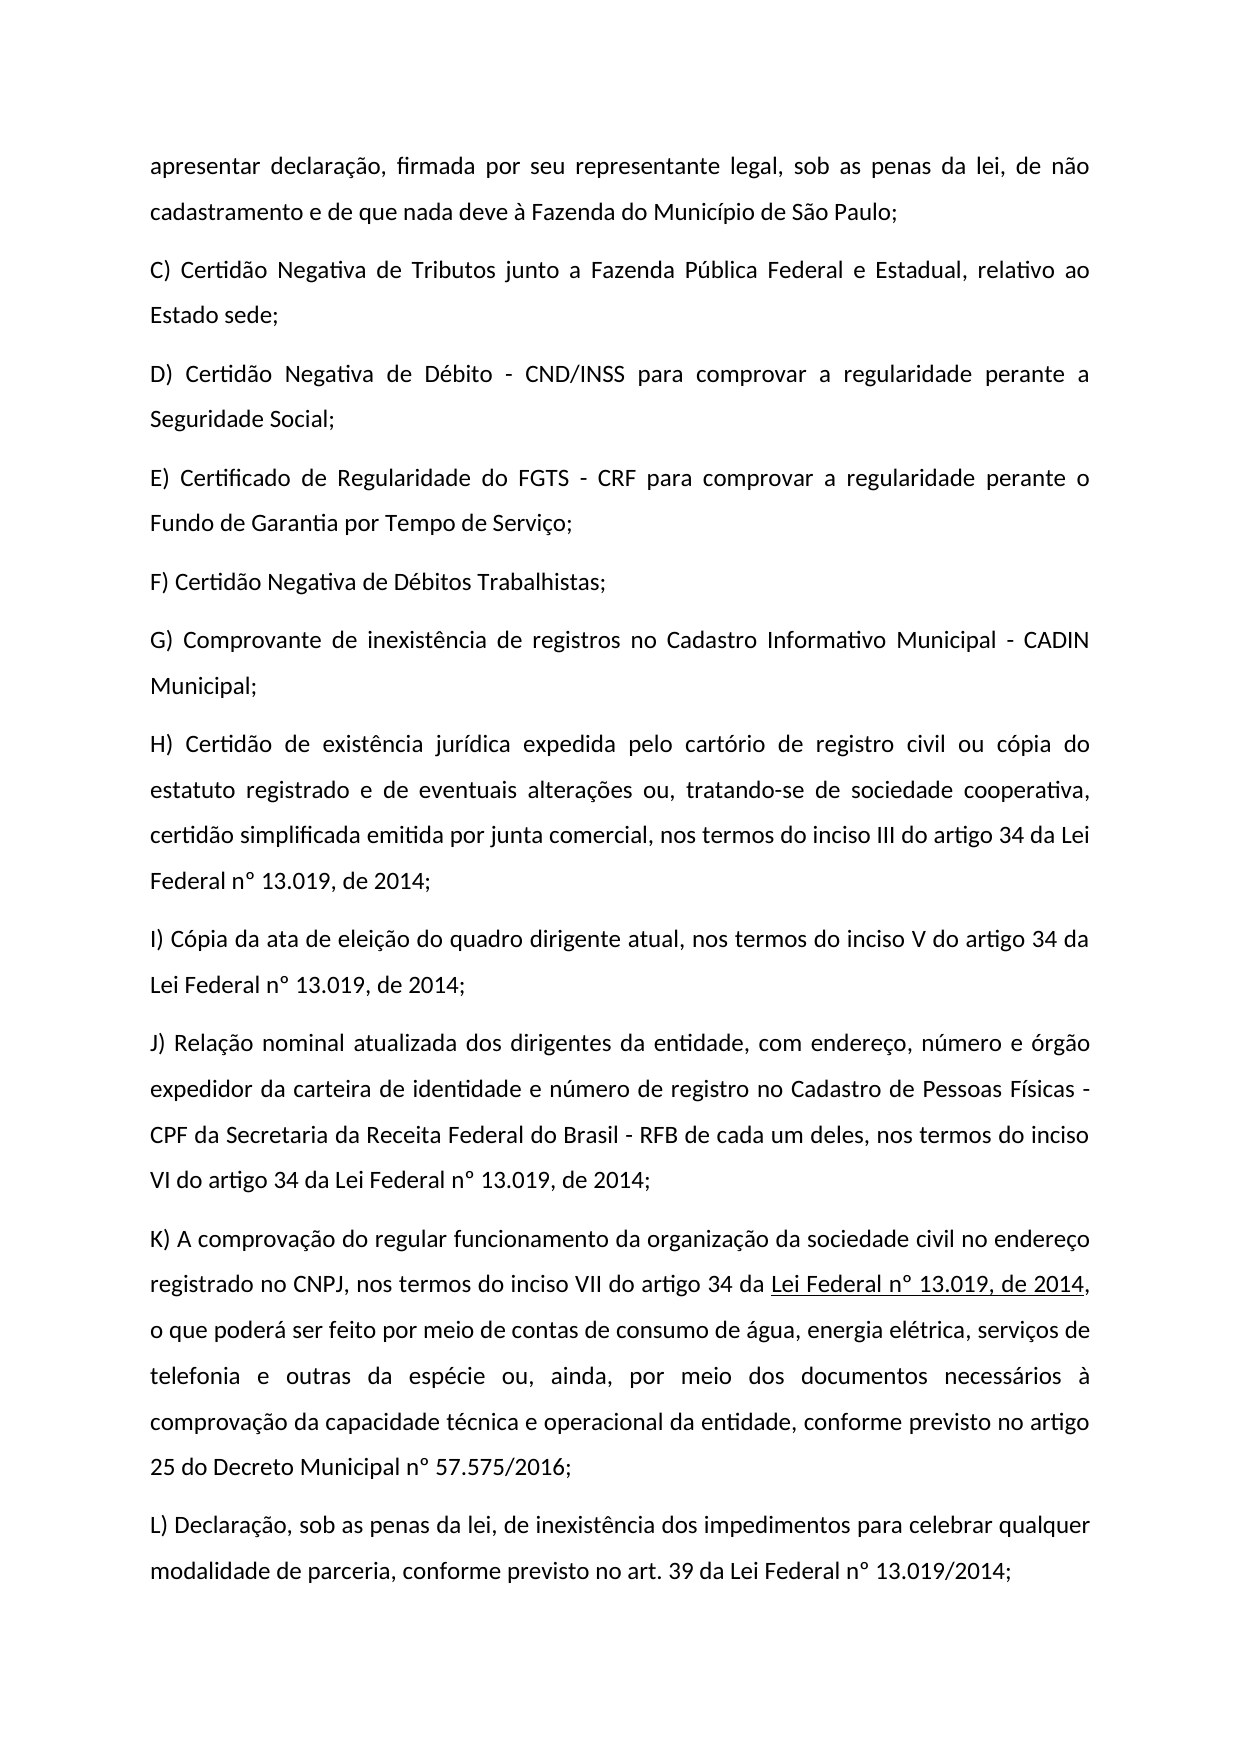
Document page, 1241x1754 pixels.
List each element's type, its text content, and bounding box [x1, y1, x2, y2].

text L) Declaração, sob as penas da lei, de inexistência dos impedimentos para celebrar qualquer modalidade de parceria, conforme previsto no art. 39 da Lei Federal nº 13.019/2014; [150, 1510, 1090, 1586]
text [150, 150, 1090, 226]
text C) Certidão Negativa de Tributos junto a Fazenda Pública Federal e Estadual, relativo ao Estado sede; [150, 254, 1090, 330]
text F) Certidão Negativa de Débitos Trabalhistas; [150, 566, 1090, 596]
text J) Relação nominal atualizada dos dirigentes da entidade, com endereço, número e órgão expedidor da carteira de identidade e número de registro no Cadastro de Pessoas Físicas - CPF da Secretaria da Receita Federal do Brasil - RFB de cada um deles, nos termos do inciso VI do artigo 34 da Lei Federal nº 13.019, de 2014; [150, 1027, 1090, 1195]
text I) Cópia da ata de eleição do quadro dirigente atual, nos termos do inciso V do artigo 34 da Lei Federal nº 13.019, de 2014; [150, 923, 1090, 1000]
text G) Comprovante de inexistência de registros no Cadastro Informativo Municipal - CADIN Municipal; [150, 624, 1090, 700]
text E) Certificado de Regularidade do FGTS - CRF para comprovar a regularidade perante o Fundo de Garantia por Tempo de Serviço; [150, 462, 1090, 538]
text K) A comprovação do regular funcionamento da organização da sociedade civil no endereço registrado no CNPJ, nos termos do inciso VII do artigo 34 da Lei Federal nº 13.019, de 2014, o que poderá ser feito por meio de contas de consumo de água, energia elétrica, serviços de telefonia e outras da espécie ou, ainda, por meio dos documentos necessários à comprovação da capacidade técnica e operacional da entidade, conforme previsto no artigo 25 do Decreto Municipal nº 57.575/2016; [150, 1223, 1090, 1482]
text H) Certidão de existência jurídica expedida pelo cartório de registro civil ou cópia do estatuto registrado e de eventuais alterações ou, tratando-se de sociedade cooperativa, certidão simplificada emitida por junta comercial, nos termos do inciso III do artigo 34 da Lei Federal nº 13.019, de 2014; [150, 728, 1090, 896]
text D) Certidão Negativa de Débito - CND/INSS para comprovar a regularidade perante a Seguridade Social; [150, 358, 1090, 434]
